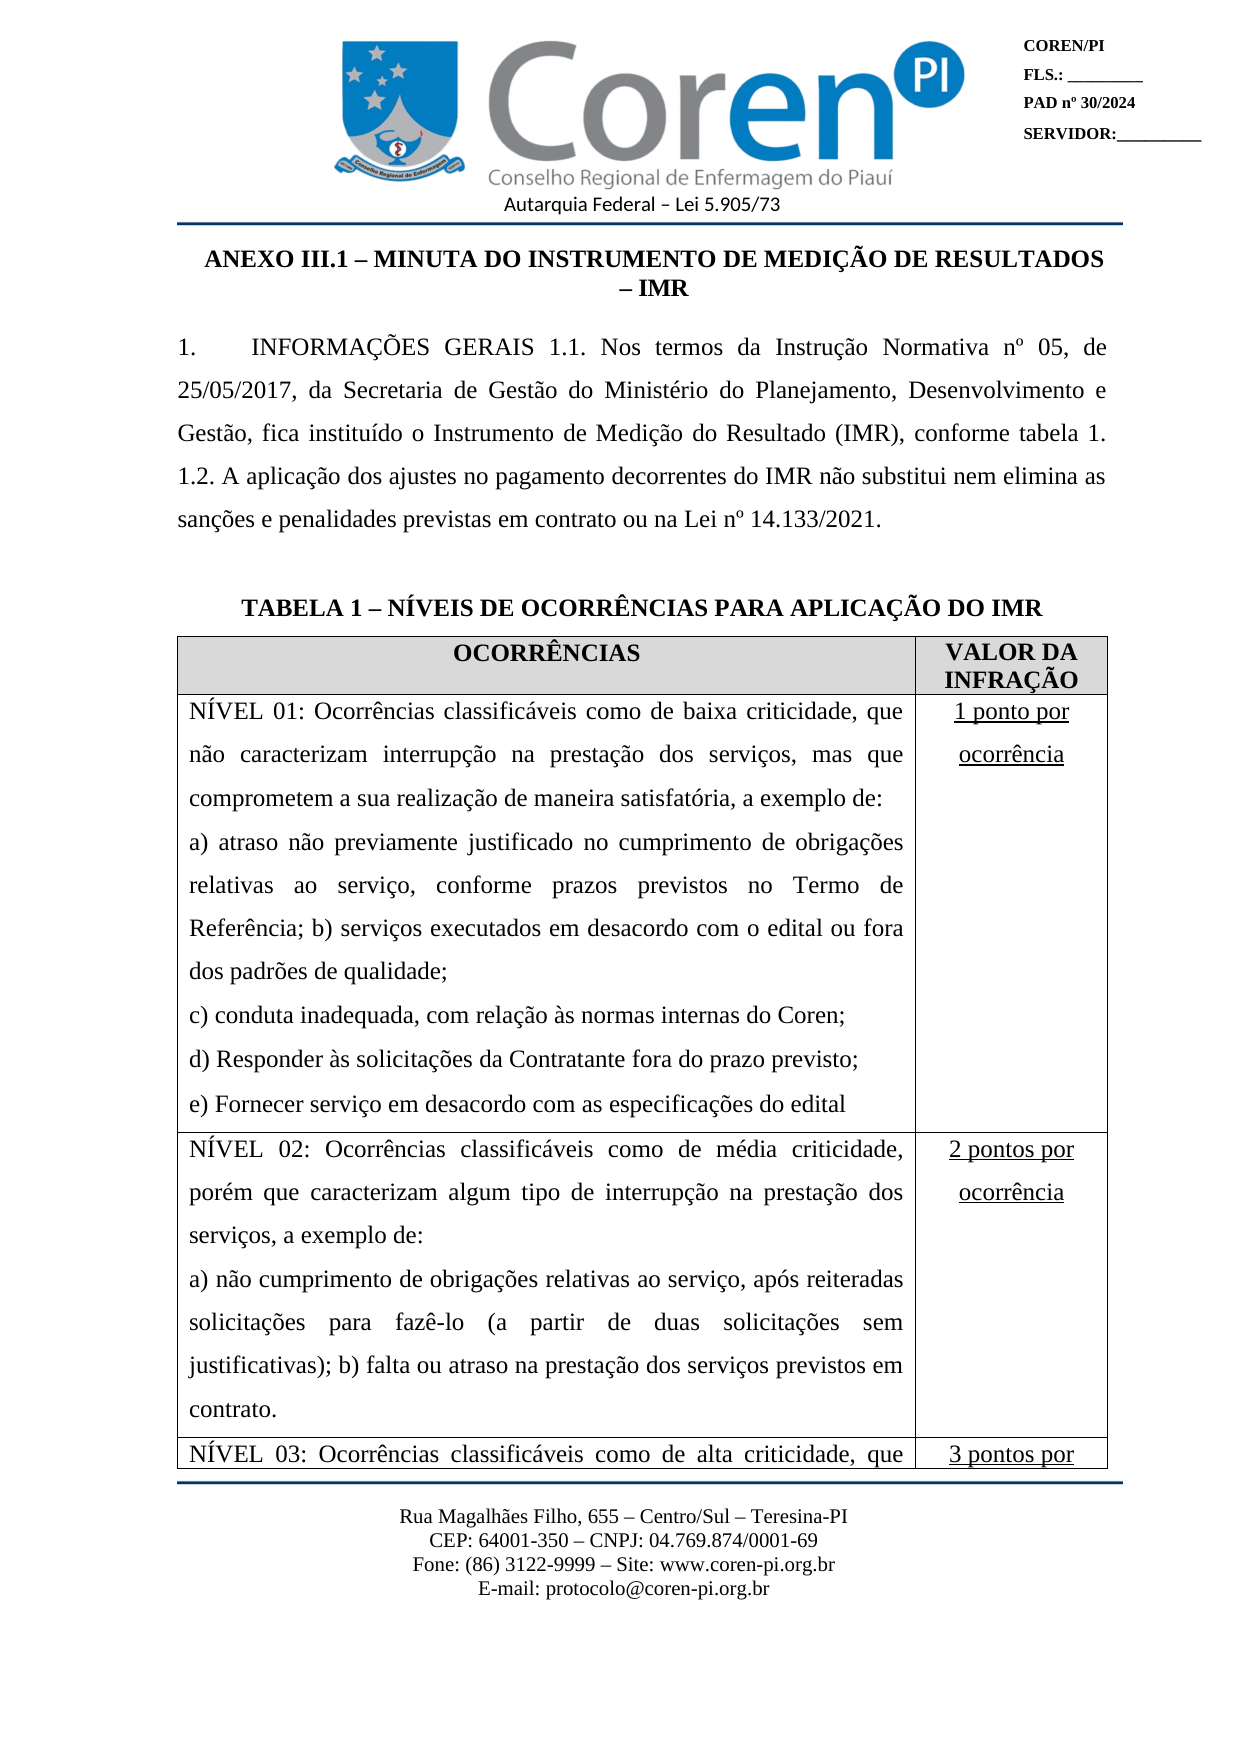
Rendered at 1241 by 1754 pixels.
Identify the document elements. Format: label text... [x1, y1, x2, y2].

subtitle ANEXO III.1 – MINUTA DO INSTRUMENTO DE MEDIÇÃO DE RESULTADOS – IMR [201, 244, 1107, 302]
table_cell 2 pontos por ocorrência [916, 1133, 1107, 1437]
table_header VALOR DA INFRAÇÃO [916, 637, 1107, 694]
picture [177, 1475, 1123, 1491]
table_cell NÍVEL 01: Ocorrências classificáveis como de baixa criticidade, que não caracterizam interrupção na prestação dos serviços, mas que comprometem a sua realização de maneira satisfatória, a exemplo de: a) atraso não previamente justificado no cumprimento de obrigações relativas ao serviço, conforme prazos previstos no Termo de Referência; b) serviços executados em desacordo com o edital ou fora dos padrões de qualidade; c) conduta inadequada, com relação às normas internas do Coren; d) Responder às solicitações da Contratante fora do prazo previsto; e) Fornecer serviço em desacordo com as especificações do edital [178, 695, 915, 1132]
text TABELA 1 – NÍVEIS DE OCORRÊNCIAS PARA APLICAÇÃO DO IMR [241, 593, 1107, 621]
list INFORMAÇÕES GERAIS 1.1. Nos termos da Instrução Normativa nº 05, de 25/05/2017, da Secretaria de Gestão do Ministério do Planejamento, Desenvolvimento e Gestão, fica instituído o Instrumento de Medição do Resultado (IMR), conforme tabela 1. 1.2. A aplicação dos ajustes no pagamento decorrentes do IMR não substitui nem elimina as sanções e penalidades previstas em contrato ou na Lei nº 14.133/2021. [177, 332, 1107, 533]
table_cell 1 ponto por ocorrência [916, 695, 1107, 1132]
table_cell 3 pontos por ocorrência [916, 1438, 1107, 1467]
picture [177, 216, 1123, 232]
table_header OCORRÊNCIAS [178, 637, 915, 694]
table_cell NÍVEL 02: Ocorrências classificáveis como de média criticidade, porém que caracterizam algum tipo de interrupção na prestação dos serviços, a exemplo de: a) não cumprimento de obrigações relativas ao serviço, após reiteradas solicitações para fazê-lo (a partir de duas solicitações sem justificativas); b) falta ou atraso na prestação dos serviços previstos em contrato. [178, 1133, 915, 1437]
picture [298, 36, 1000, 191]
